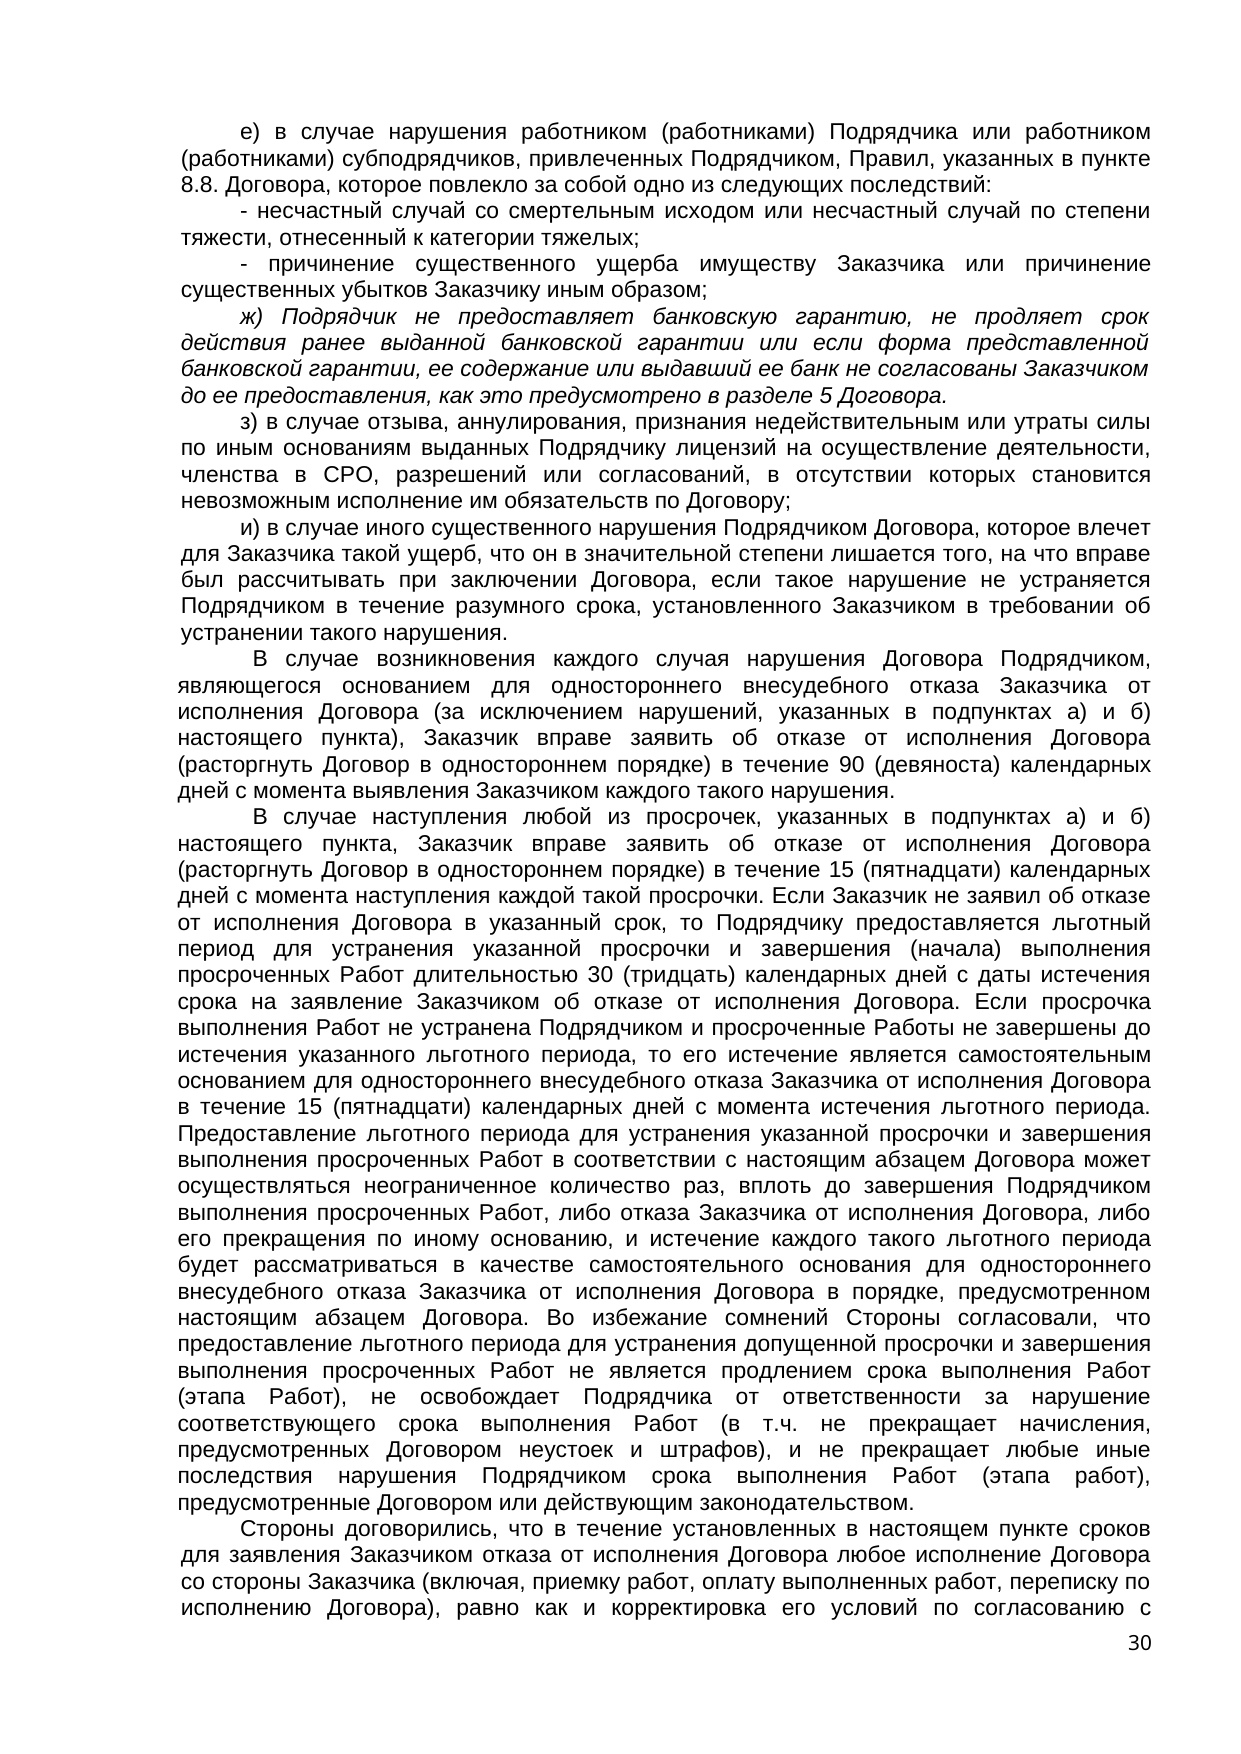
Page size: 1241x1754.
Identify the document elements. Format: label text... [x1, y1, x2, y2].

text В случае возникновения каждого случая нарушения Договора Подрядчиком, являющегося основанием для одностороннего внесудебного отказа Заказчика от исполнения Договора (за исключением нарушений, указанных в подпунктах а) и б) настоящего пункта), Заказчик вправе заявить об отказе от исполнения Договора (расторгнуть Договор в одностороннем порядке) в течение 90 (девяноста) календарных дней с момента выявления Заказчиком каждого такого нарушения. [177, 645, 1152, 803]
text - причинение существенного ущерба имуществу Заказчика или причинение существенных убытков Заказчику иным образом; [181, 250, 1152, 303]
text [181, 1515, 1152, 1620]
text з) в случае отзыва, аннулирования, признания недействительным или утраты силы по иным основаниям выданных Подрядчику лицензий на осуществление деятельности, членства в СРО, разрешений или согласований, в отсутствии которых становится невозможным исполнение им обязательств по Договору; [181, 408, 1152, 513]
text и) в случае иного существенного нарушения Подрядчиком Договора, которое влечет для Заказчика такой ущерб, что он в значительной степени лишается того, на что вправе был рассчитывать при заключении Договора, если такое нарушение не устраняется Подрядчиком в течение разумного срока, установленного Заказчиком в требовании об устранении такого нарушения. [181, 513, 1152, 645]
text е) в случае нарушения работником (работниками) Подрядчика или работником (работниками) субподрядчиков, привлеченных Подрядчиком, Правил, указанных в пункте 8.8. Договора, которое повлекло за собой одно из следующих последствий: [181, 118, 1152, 197]
text В случае наступления любой из просрочек, указанных в подпунктах а) и б) настоящего пункта, Заказчик вправе заявить об отказе от исполнения Договора (расторгнуть Договор в одностороннем порядке) в течение 15 (пятнадцати) календарных дней с момента наступления каждой такой просрочки. Если Заказчик не заявил об отказе от исполнения Договора в указанный срок, то Подрядчику предоставляется льготный период для устранения указанной просрочки и завершения (начала) выполнения просроченных Работ длительностью 30 (тридцать) календарных дней с даты истечения срока на заявление Заказчиком об отказе от исполнения Договора. Если просрочка выполнения Работ не устранена Подрядчиком и просроченные Работы не завершены до истечения указанного льготного периода, то его истечение является самостоятельным основанием для одностороннего внесудебного отказа Заказчика от исполнения Договора в течение 15 (пятнадцати) календарных дней с момента истечения льготного периода. Предоставление льготного периода для устранения указанной просрочки и завершения выполнения просроченных Работ в соответствии с настоящим абзацем Договора может осуществляться неограниченное количество раз, вплоть до завершения Подрядчиком выполнения просроченных Работ, либо отказа Заказчика от исполнения Договора, либо его прекращения по иному основанию, и истечение каждого такого льготного периода будет рассматриваться в качестве самостоятельного основания для одностороннего внесудебного отказа Заказчика от исполнения Договора в порядке, предусмотренном настоящим абзацем Договора. Во избежание сомнений Стороны согласовали, что предоставление льготного периода для устранения допущенной просрочки и завершения выполнения просроченных Работ не является продлением срока выполнения Работ (этапа Работ), не освобождает Подрядчика от ответственности за нарушение соответствующего срока выполнения Работ (в т.ч. не прекращает начисления, предусмотренных Договором неустоек и штрафов), и не прекращает любые иные последствия нарушения Подрядчиком срока выполнения Работ (этапа работ), предусмотренные Договором или действующим законодательством. [177, 803, 1152, 1515]
text - несчастный случай со смертельным исходом или несчастный случай по степени тяжести, отнесенный к категории тяжелых; [181, 197, 1152, 250]
text ж) Подрядчик не предоставляет банковскую гарантию, не продляет срок действия ранее выданной банковской гарантии или если форма представленной банковской гарантии, ее содержание или выдавший ее банк не согласованы Заказчиком до ее предоставления, как это предусмотрено в разделе 5 Договора. [181, 303, 1152, 408]
